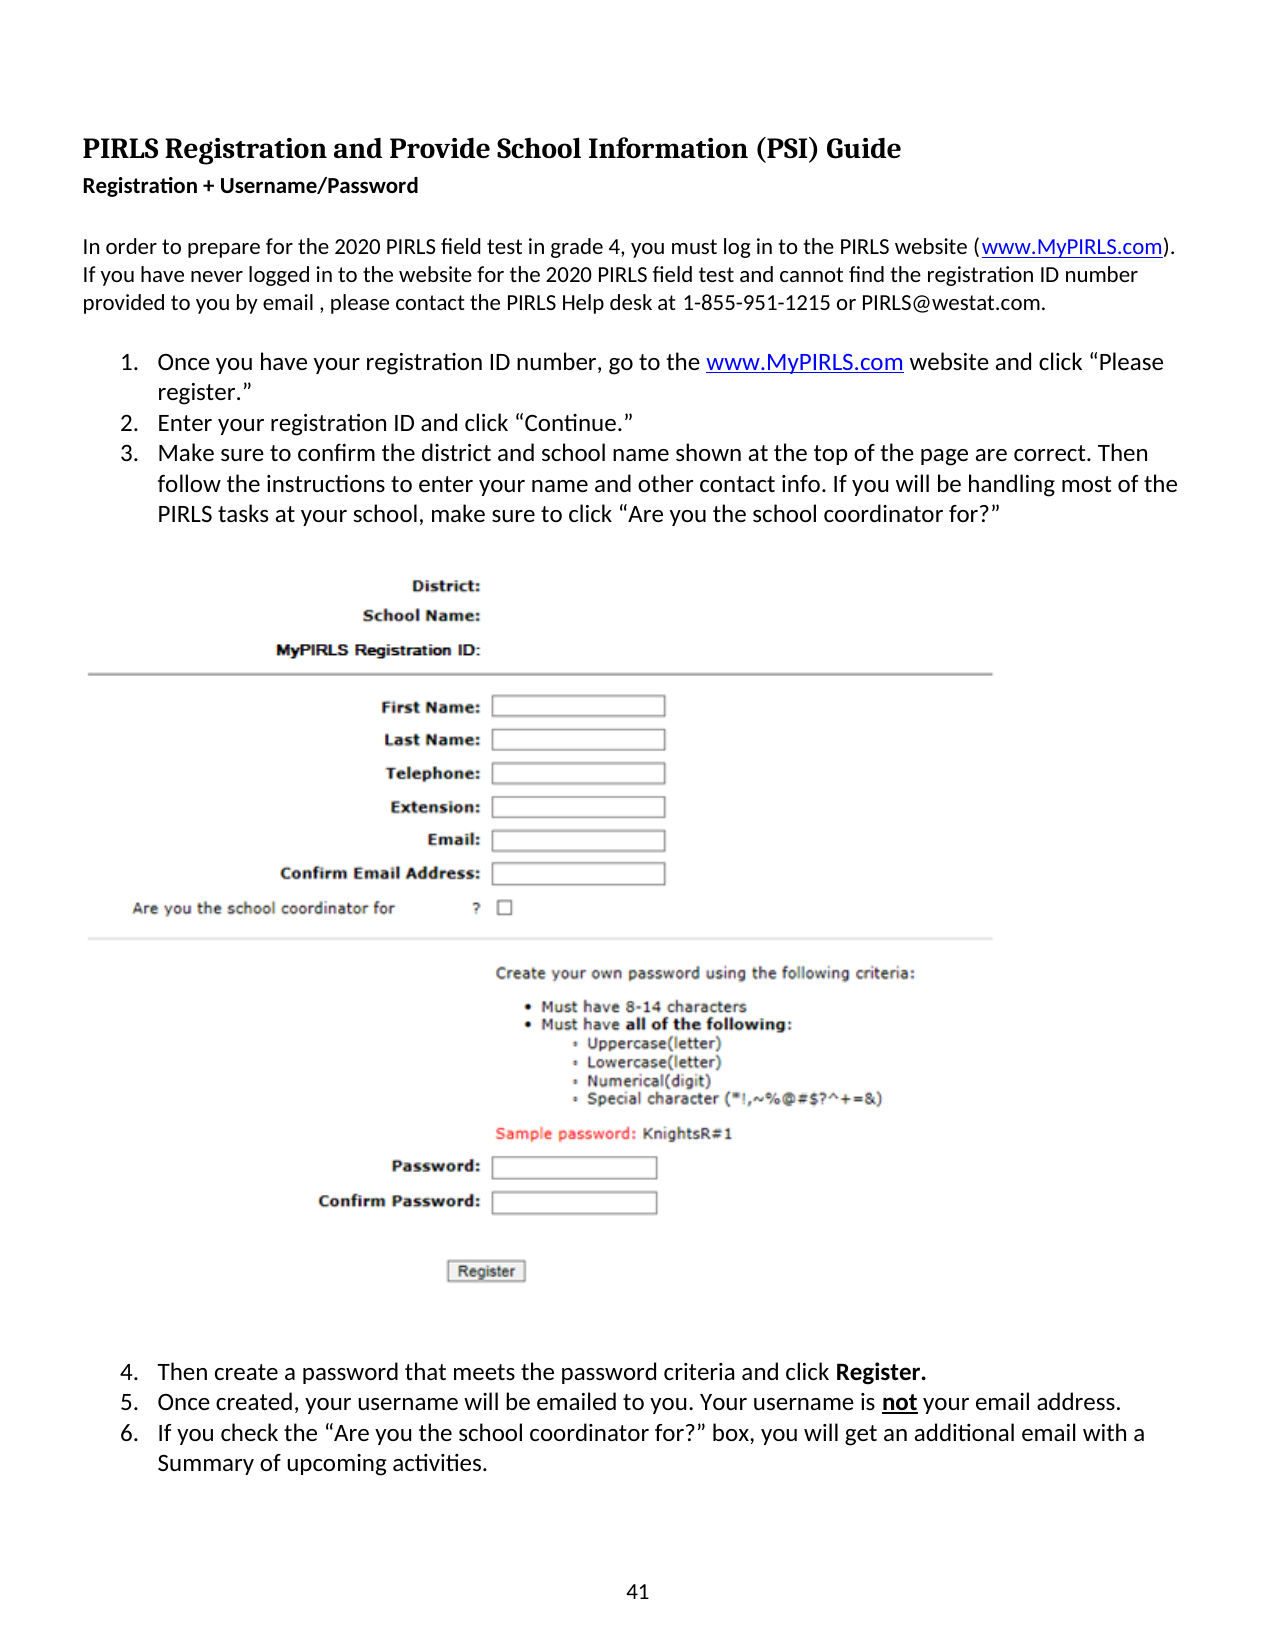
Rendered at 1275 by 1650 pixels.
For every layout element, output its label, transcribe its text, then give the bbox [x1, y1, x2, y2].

list Once you have your registration ID number, go to the www.MyPIRLS.com website and click “Please register.” [120, 346, 1192, 407]
text In order to prepare for the 2020 PIRLS field test in grade 4, you must log in to the PIRLS website (www.MyPIRLS.com). If you have never logged in to the website for the 2020 PIRLS field test and cannot find the registration ID number provided to you by email , please contact the PIRLS Help desk at 1-855-951-1215 or PIRLS@westat.com. [82, 232, 1192, 316]
text Registration + Username/Password [82, 171, 1192, 199]
list Make sure to confirm the district and school name shown at the top of the page are correct. Then follow the instructions to enter your name and other contact info. If you will be handling most of the PIRLS tasks at your school, make sure to click “Are you the school coordinator for?” [120, 437, 1192, 529]
subtitle PIRLS Registration and Provide School Information (PSI) Guide [82, 132, 1192, 166]
picture [82, 557, 1066, 1327]
list Then create a password that meets the password criteria and click Register. [120, 1356, 1192, 1386]
list If you check the “Are you the school coordinator for?” box, you will get an additional email with a Summary of upcoming activities. [120, 1417, 1192, 1478]
list Once created, your username will be emailed to you. Your username is not your email address. [120, 1386, 1192, 1417]
list Enter your registration ID and click “Continue.” [120, 407, 1192, 437]
